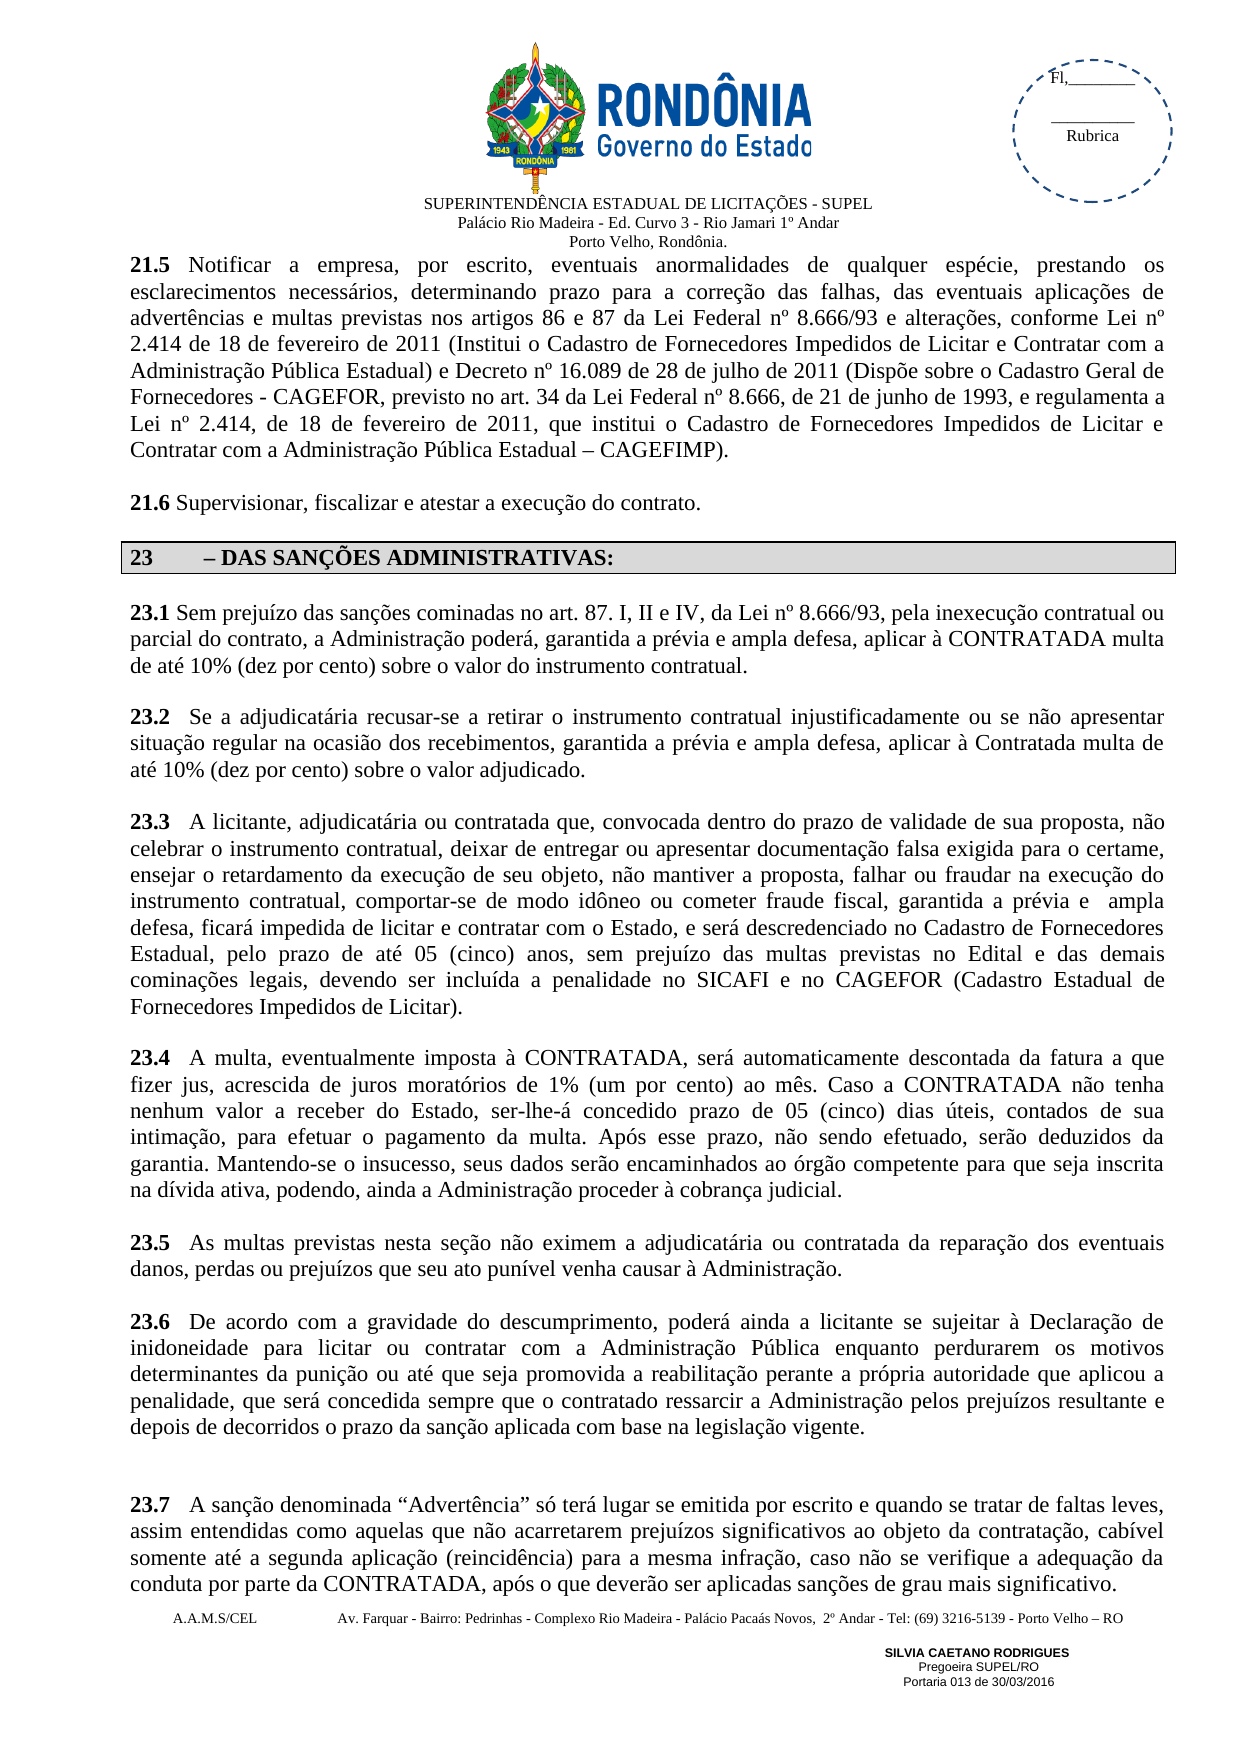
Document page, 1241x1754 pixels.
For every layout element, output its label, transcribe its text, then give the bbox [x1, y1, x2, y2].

text 23.1 Sem prejuízo das sanções cominadas no art. 87. I, II e IV, da Lei nº 8.666/93, pela inexecução contratual ou parcial do contrato, a Administração poderá, garantida a prévia e ampla defesa, aplicar à CONTRATADA multa de até 10% (dez por cento) sobre o valor do instrumento contratual. [130, 599, 1166, 678]
list De acordo com a gravidade do descumprimento, poderá ainda a licitante se sujeitar à Declaração de inidoneidade para licitar ou contratar com a Administração Pública enquanto perdurarem os motivos determinantes da punição ou até que seja promovida a reabilitação perante a própria autoridade que aplicou a penalidade, que será concedida sempre que o contratado ressarcir a Administração pelos prejuízos resultante e depois de decorridos o prazo da sanção aplicada com base na legislação vigente. [130, 1308, 1166, 1439]
list A licitante, adjudicatária ou contratada que, convocada dentro do prazo de validade de sua proposta, não celebrar o instrumento contratual, deixar de entregar ou apresentar documentação falsa exigida para o certame, ensejar o retardamento da execução de seu objeto, não mantiver a proposta, falhar ou fraudar na execução do instrumento contratual, comportar-se de modo idôneo ou cometer fraude fiscal, garantida a prévia e ampla defesa, ficará impedida de licitar e contratar com o Estado, e será descredenciado no Cadastro de Fornecedores Estadual, pelo prazo de até 05 (cinco) anos, sem prejuízo das multas previstas no Edital e das demais cominações legais, devendo ser incluída a penalidade no SICAFI e no CAGEFOR (Cadastro Estadual de Fornecedores Impedidos de Licitar). [130, 808, 1166, 1019]
list – DAS SANÇÕES ADMINISTRATIVAS: [122, 543, 1175, 573]
list A multa, eventualmente imposta à CONTRATADA, será automaticamente descontada da fatura a que fizer jus, acrescida de juros moratórios de 1% (um por cento) ao mês. Caso a CONTRATADA não tenha nenhum valor a receber do Estado, ser-lhe-á concedido prazo de 05 (cinco) dias úteis, contados de sua intimação, para efetuar o pagamento da multa. Após esse prazo, não sendo efetuado, serão deduzidos da garantia. Mantendo-se o insucesso, seus dados serão encaminhados ao órgão competente para que seja inscrita na dívida ativa, podendo, ainda a Administração proceder à cobrança judicial. [130, 1044, 1166, 1202]
list As multas previstas nesta seção não eximem a adjudicatária ou contratada da reparação dos eventuais danos, perdas ou prejuízos que seu ato punível venha causar à Administração. [130, 1229, 1166, 1281]
text 21.5 Notificar a empresa, por escrito, eventuais anormalidades de qualquer espécie, prestando os esclarecimentos necessários, determinando prazo para a correção das falhas, das eventuais aplicações de advertências e multas previstas nos artigos 86 e 87 da Lei Federal nº 8.666/93 e alterações, conforme Lei nº 2.414 de 18 de fevereiro de 2011 (Institui o Cadastro de Fornecedores Impedidos de Licitar e Contratar com a Administração Pública Estadual) e Decreto nº 16.089 de 28 de julho de 2011 (Dispõe sobre o Cadastro Geral de Fornecedores - CAGEFOR, previsto no art. 34 da Lei Federal nº 8.666, de 21 de junho de 1993, e regulamenta a Lei nº 2.414, de 18 de fevereiro de 2011, que institui o Cadastro de Fornecedores Impedidos de Licitar e Contratar com a Administração Pública Estadual – CAGEFIMP). [130, 251, 1166, 462]
picture [485, 41, 812, 194]
list A sanção denominada “Advertência” só terá lugar se emitida por escrito e quando se tratar de faltas leves, assim entendidas como aquelas que não acarretarem prejuízos significativos ao objeto da contratação, cabível somente até a segunda aplicação (reincidência) para a mesma infração, caso não se verifique a adequação da conduta por parte da CONTRATADA, após o que deverão ser aplicadas sanções de grau mais significativo. [130, 1491, 1166, 1596]
list Se a adjudicatária recusar-se a retirar o instrumento contratual injustificadamente ou se não apresentar situação regular na ocasião dos recebimentos, garantida a prévia e ampla defesa, aplicar à Contratada multa de até 10% (dez por cento) sobre o valor adjudicado. [130, 703, 1166, 782]
text 21.6 Supervisionar, fiscalizar e atestar a execução do contrato. [130, 489, 1166, 515]
